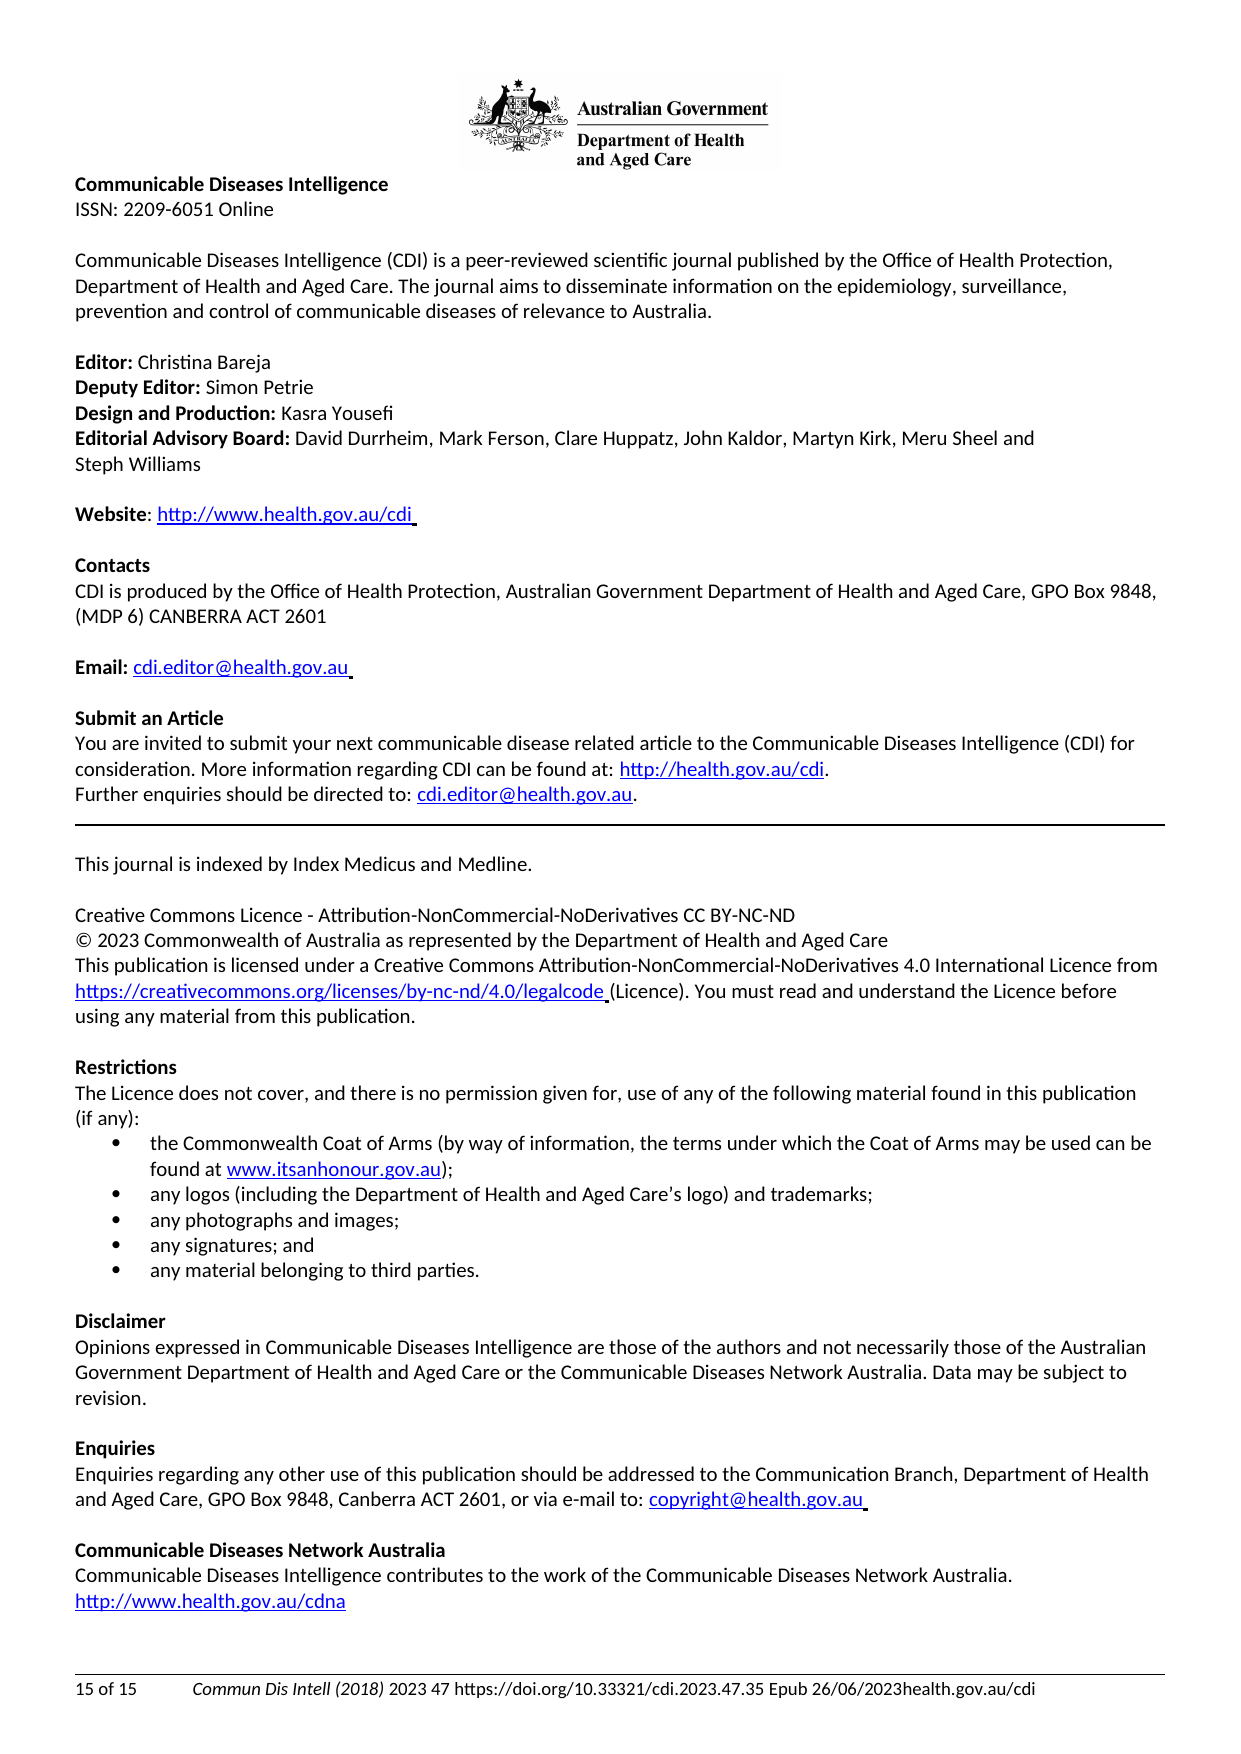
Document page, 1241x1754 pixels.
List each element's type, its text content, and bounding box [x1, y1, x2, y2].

text Enquiries Enquiries regarding any other use of this publication should be addressed to the Communication Branch, Department of Health and Aged Care, GPO Box 9848, Canberra ACT 2601, or via e-mail to: copyright@health.gov.au [75, 1436, 1165, 1512]
text Email: cdi.editor@health.gov.au [75, 654, 1165, 679]
text This publication is licensed under a Creative Commons Attribution-NonCommercial-NoDerivatives 4.0 International Licence from https://creativecommons.org/licenses/by-nc-nd/4.0/legalcode (Licence). You must read and understand the Licence before using any material from this publication. [75, 953, 1165, 1029]
text Communicable Diseases Network Australia Communicable Diseases Intelligence contributes to the work of the Communicable Diseases Network Australia. http://www.health.gov.au/cdna [75, 1537, 1165, 1613]
text Website: http://www.health.gov.au/cdi [75, 502, 1165, 527]
list any signatures; and [112, 1232, 1165, 1258]
text Design and Production: Kasra Yousefi [75, 400, 1165, 425]
list the Commonwealth Coat of Arms (by way of information, the terms under which the Coat of Arms may be used can be found at www.itsanhonour.gov.au); [112, 1131, 1165, 1181]
list any logos (including the Department of Health and Aged Care’s logo) and trademarks; [112, 1181, 1165, 1207]
text Deputy Editor: Simon Petrie [75, 374, 1165, 400]
picture [458, 73, 782, 172]
text Communicable Diseases Intelligence (CDI) is a peer-reviewed scientific journal published by the Office of Health Protection, Department of Health and Aged Care. The journal aims to disseminate information on the epidemiology, surveillance, prevention and control of communicable diseases of relevance to Australia. [75, 247, 1165, 324]
text Contacts CDI is produced by the Office of Health Protection, Australian Government Department of Health and Aged Care, GPO Box 9848, (MDP 6) CANBERRA ACT 2601 [75, 552, 1165, 629]
text This journal is indexed by Index Medicus and Medline. [75, 851, 1165, 876]
text Editor: Christina Bareja [75, 349, 1165, 374]
text Restrictions The Licence does not cover, and there is no permission given for, use of any of the following material found in this publication (if any): [75, 1054, 1165, 1131]
list any photographs and images; [112, 1207, 1165, 1232]
text ISSN: 2209-6051 Online [75, 197, 1165, 222]
text Further enquiries should be directed to: cdi.editor@health.gov.au. [75, 781, 1165, 807]
text Editorial Advisory Board: David Durrheim, Mark Ferson, Clare Huppatz, John Kaldor, Martyn Kirk, Meru Sheel and Steph Williams [75, 425, 1165, 476]
text Disclaimer Opinions expressed in Communicable Diseases Intelligence are those of the authors and not necessarily those of the Australian Government Department of Health and Aged Care or the Communicable Diseases Network Australia. Data may be subject to revision. [75, 1308, 1165, 1410]
text Communicable Diseases Intelligence [75, 171, 1165, 197]
text © 2023 Commonwealth of Australia as represented by the Department of Health and Aged Care [75, 927, 1165, 953]
list any material belonging to third parties. [112, 1258, 1165, 1283]
text Creative Commons Licence - Attribution-NonCommercial-NoDerivatives CC BY-NC-ND [75, 902, 1165, 927]
text Submit an Article You are invited to submit your next communicable disease related article to the Communicable Diseases Intelligence (CDI) for consideration. More information regarding CDI can be found at: http://health.gov.au/cdi. [75, 705, 1165, 781]
